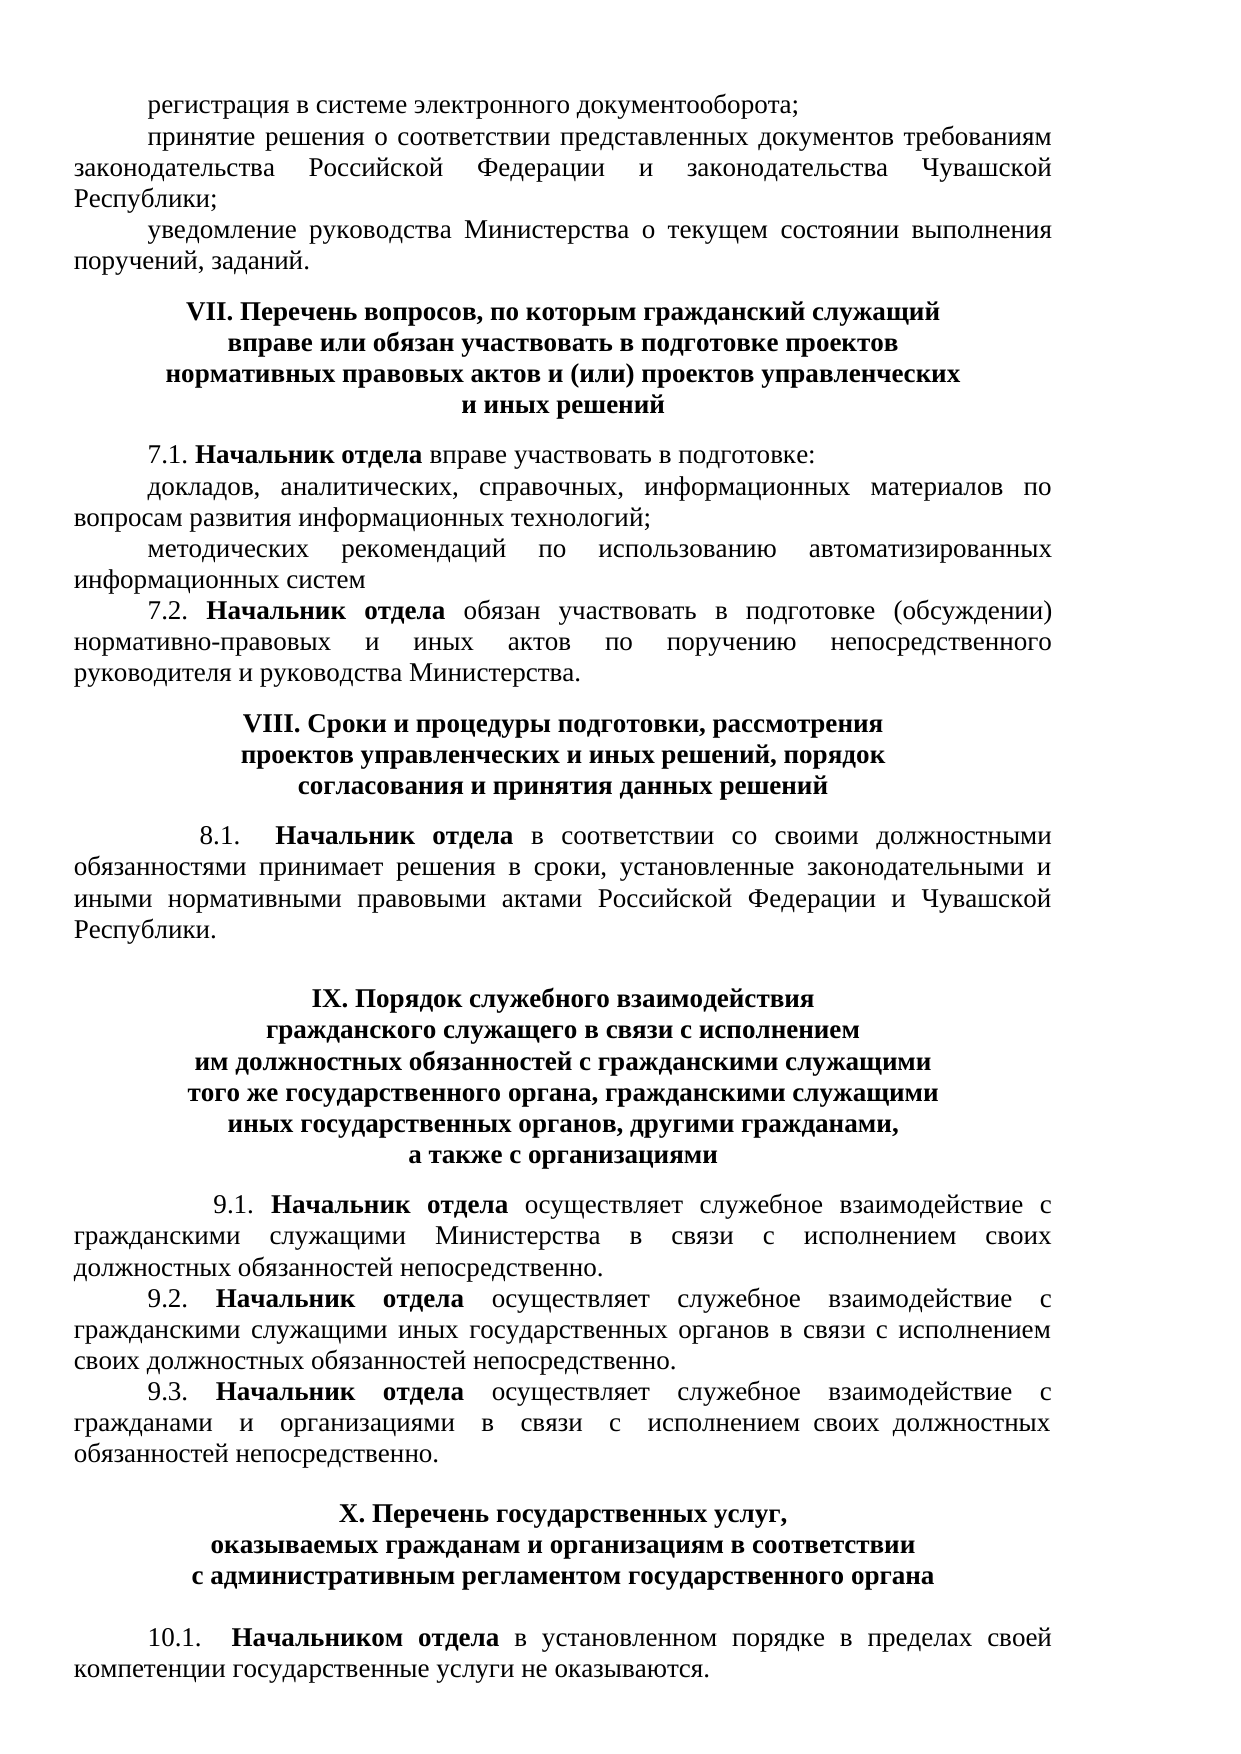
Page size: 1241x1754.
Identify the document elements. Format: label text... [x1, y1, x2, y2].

text им должностных обязанностей с гражданскими служащими [73, 1044, 1053, 1076]
text принятие решения о соответствии представленных документов требованиям законодательства Российской Федерации и законодательства Чувашской Республики; [73, 120, 1053, 213]
text VII. Перечень вопросов, по которым гражданский служащий [73, 295, 1053, 326]
text гражданского служащего в связи с исполнением [73, 1013, 1053, 1044]
text иных государственных органов, другими гражданами, [73, 1107, 1053, 1138]
text а также с организациями [73, 1138, 1053, 1169]
text X. Перечень государственных услуг, [73, 1497, 1053, 1528]
text с административным регламентом государственного органа [73, 1559, 1053, 1590]
text вправе или обязан участвовать в подготовке проектов [73, 326, 1053, 357]
text 7.2. Начальник отдела обязан участвовать в подготовке (обсуждении) нормативно-правовых и иных актов по поручению непосредственного руководителя и руководства Министерства. [73, 594, 1053, 688]
text и иных решений [73, 388, 1053, 419]
text 8.1. Начальник отдела в соответствии со своими должностными обязанностями принимает решения в сроки, установленные законодательными и иными нормативными правовыми актами Российской Федерации и Чувашской Республики. [73, 819, 1053, 944]
text докладов, аналитических, справочных, информационных материалов по вопросам развития информационных технологий; [73, 469, 1053, 532]
text 9.2. Начальник отдела осуществляет служебное взаимодействие с гражданскими служащими иных государственных органов в связи с исполнением своих должностных обязанностей непосредственно. [73, 1282, 1053, 1375]
text того же государственного органа, гражданскими служащими [73, 1076, 1053, 1107]
text нормативных правовых актов и (или) проектов управленческих [73, 357, 1053, 388]
text проектов управленческих и иных решений, порядок [73, 738, 1053, 769]
text 9.1. Начальник отдела осуществляет служебное взаимодействие с гражданскими служащими Министерства в связи с исполнением своих должностных обязанностей непосредственно. [73, 1188, 1053, 1282]
text согласования и принятия данных решений [73, 769, 1053, 800]
text 10.1. Начальником отдела в установленном порядке в пределах своей компетенции государственные услуги не оказываются. [73, 1621, 1053, 1683]
text методических рекомендаций по использованию автоматизированных информационных систем [73, 532, 1053, 594]
text оказываемых гражданам и организациям в соответствии [73, 1528, 1053, 1559]
text уведомление руководства Министерства о текущем состоянии выполнения поручений, заданий. [73, 213, 1053, 276]
text 7.1. Начальник отдела вправе участвовать в подготовке: [73, 438, 1053, 469]
text регистрация в системе электронного документооборота; [73, 89, 1053, 120]
text VIII. Сроки и процедуры подготовки, рассмотрения [73, 707, 1053, 738]
text 9.3. Начальник отдела осуществляет служебное взаимодействие с гражданами и организациями в связи с исполнением своих должностных обязанностей непосредственно. [73, 1375, 1053, 1469]
text IX. Порядок служебного взаимодействия [73, 982, 1053, 1013]
